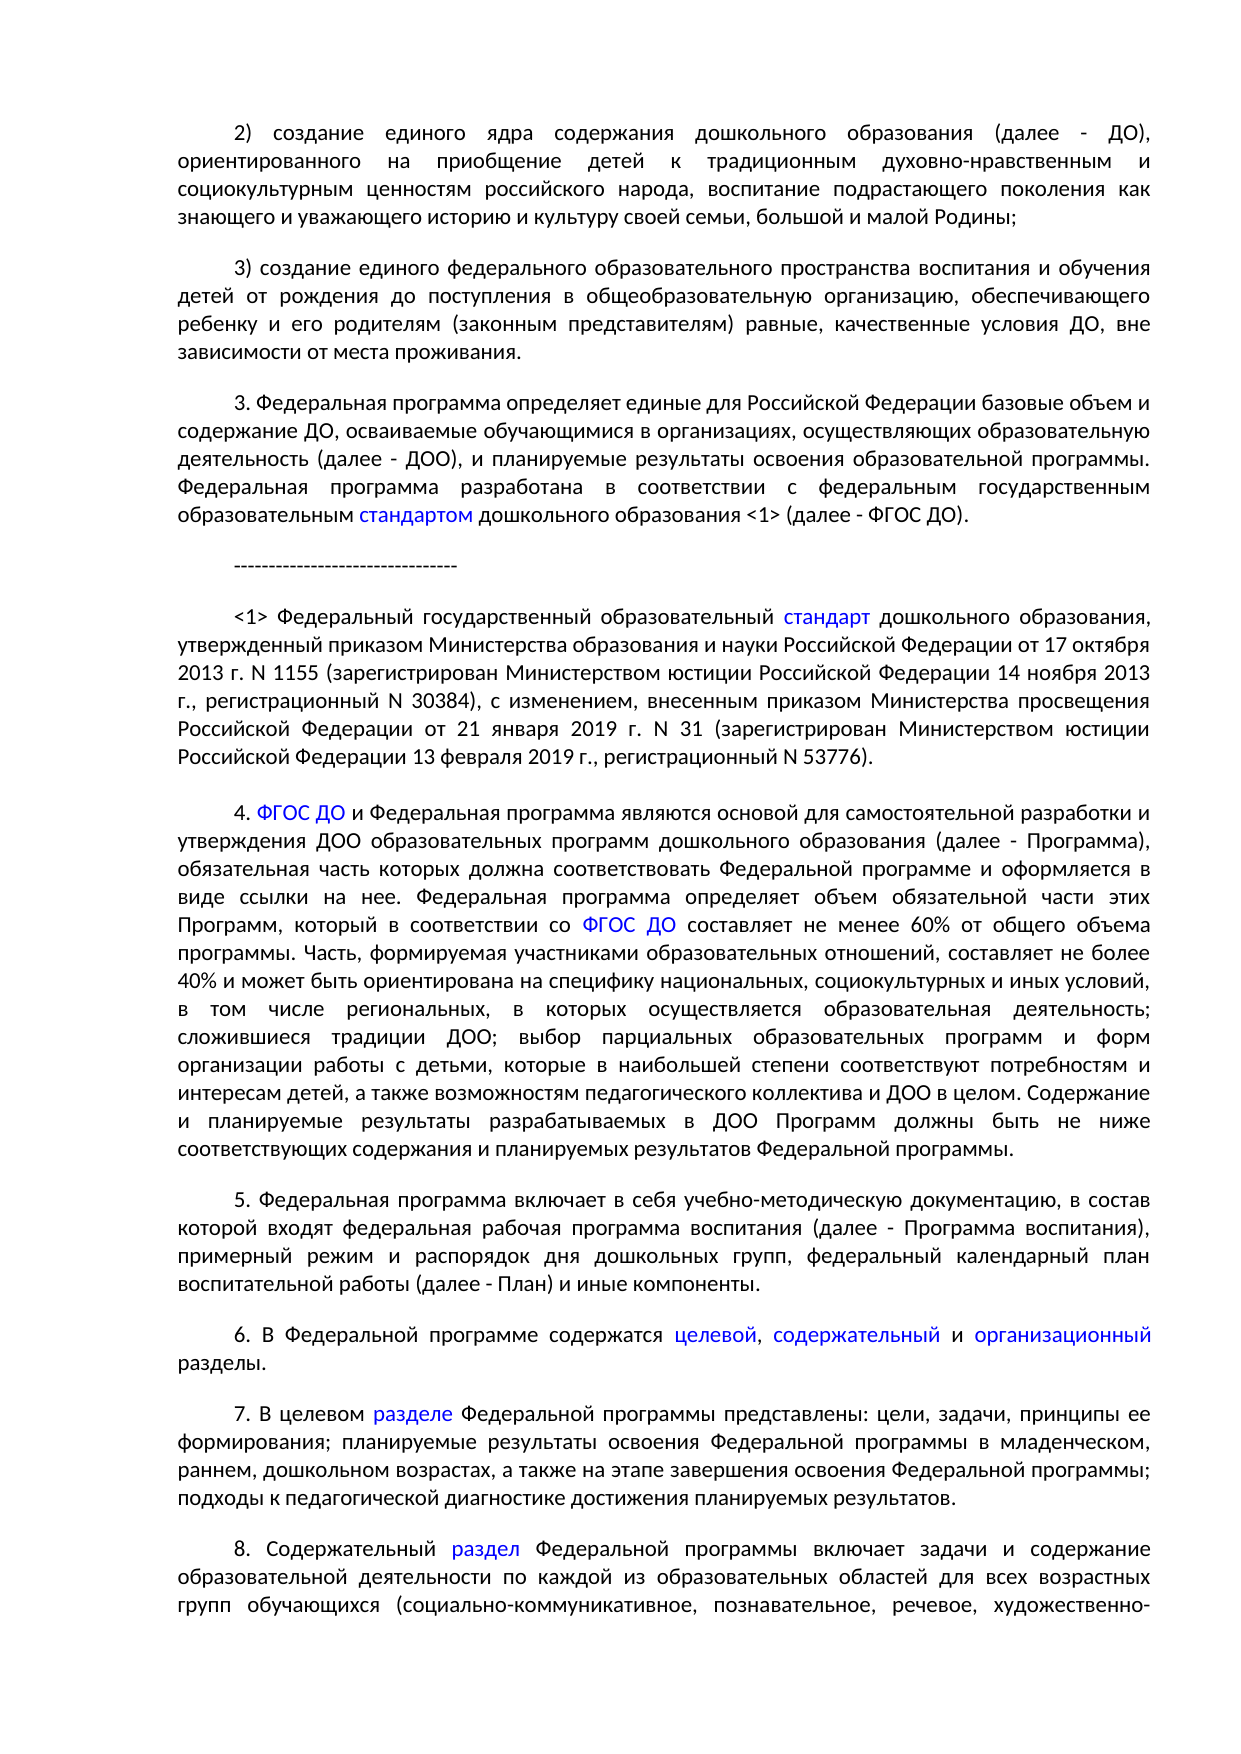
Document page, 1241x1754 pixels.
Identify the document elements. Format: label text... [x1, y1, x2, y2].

text 7. В целевом разделе Федеральной программы представлены: цели, задачи, принципы ее формирования; планируемые результаты освоения Федеральной программы в младенческом, раннем, дошкольном возрастах, а также на этапе завершения освоения Федеральной программы; подходы к педагогической диагностике достижения планируемых результатов. [177, 1399, 1152, 1511]
text <1> Федеральный государственный образовательный стандарт дошкольного образования, утвержденный приказом Министерства образования и науки Российской Федерации от 17 октября 2013 г. N 1155 (зарегистрирован Министерством юстиции Российской Федерации 14 ноября 2013 г., регистрационный N 30384), с изменением, внесенным приказом Министерства просвещения Российской Федерации от 21 января 2019 г. N 31 (зарегистрирован Министерством юстиции Российской Федерации 13 февраля 2019 г., регистрационный N 53776). [177, 602, 1152, 770]
text 6. В Федеральной программе содержатся целевой, содержательный и организационный разделы. [177, 1320, 1152, 1376]
text -------------------------------- [177, 551, 1152, 579]
text 3) создание единого федерального образовательного пространства воспитания и обучения детей от рождения до поступления в общеобразовательную организацию, обеспечивающего ребенку и его родителям (законным представителям) равные, качественные условия ДО, вне зависимости от места проживания. [177, 253, 1152, 365]
text 3. Федеральная программа определяет единые для Российской Федерации базовые объем и содержание ДО, осваиваемые обучающимися в организациях, осуществляющих образовательную деятельность (далее - ДОО), и планируемые результаты освоения образовательной программы. Федеральная программа разработана в соответствии с федеральным государственным образовательным стандартом дошкольного образования <1> (далее - ФГОС ДО). [177, 388, 1152, 528]
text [177, 1534, 1152, 1618]
text 5. Федеральная программа включает в себя учебно-методическую документацию, в состав которой входят федеральная рабочая программа воспитания (далее - Программа воспитания), примерный режим и распорядок дня дошкольных групп, федеральный календарный план воспитательной работы (далее - План) и иные компоненты. [177, 1185, 1152, 1297]
text 2) создание единого ядра содержания дошкольного образования (далее - ДО), ориентированного на приобщение детей к традиционным духовно-нравственным и социокультурным ценностям российского народа, воспитание подрастающего поколения как знающего и уважающего историю и культуру своей семьи, большой и малой Родины; [177, 118, 1152, 230]
text 4. ФГОС ДО и Федеральная программа являются основой для самостоятельной разработки и утверждения ДОО образовательных программ дошкольного образования (далее - Программа), обязательная часть которых должна соответствовать Федеральной программе и оформляется в виде ссылки на нее. Федеральная программа определяет объем обязательной части этих Программ, который в соответствии со ФГОС ДО составляет не менее 60% от общего объема программы. Часть, формируемая участниками образовательных отношений, составляет не более 40% и может быть ориентирована на специфику национальных, социокультурных и иных условий, в том числе региональных, в которых осуществляется образовательная деятельность; сложившиеся традиции ДОО; выбор парциальных образовательных программ и форм организации работы с детьми, которые в наибольшей степени соответствуют потребностям и интересам детей, а также возможностям педагогического коллектива и ДОО в целом. Содержание и планируемые результаты разрабатываемых в ДОО Программ должны быть не ниже соответствующих содержания и планируемых результатов Федеральной программы. [177, 798, 1152, 1162]
